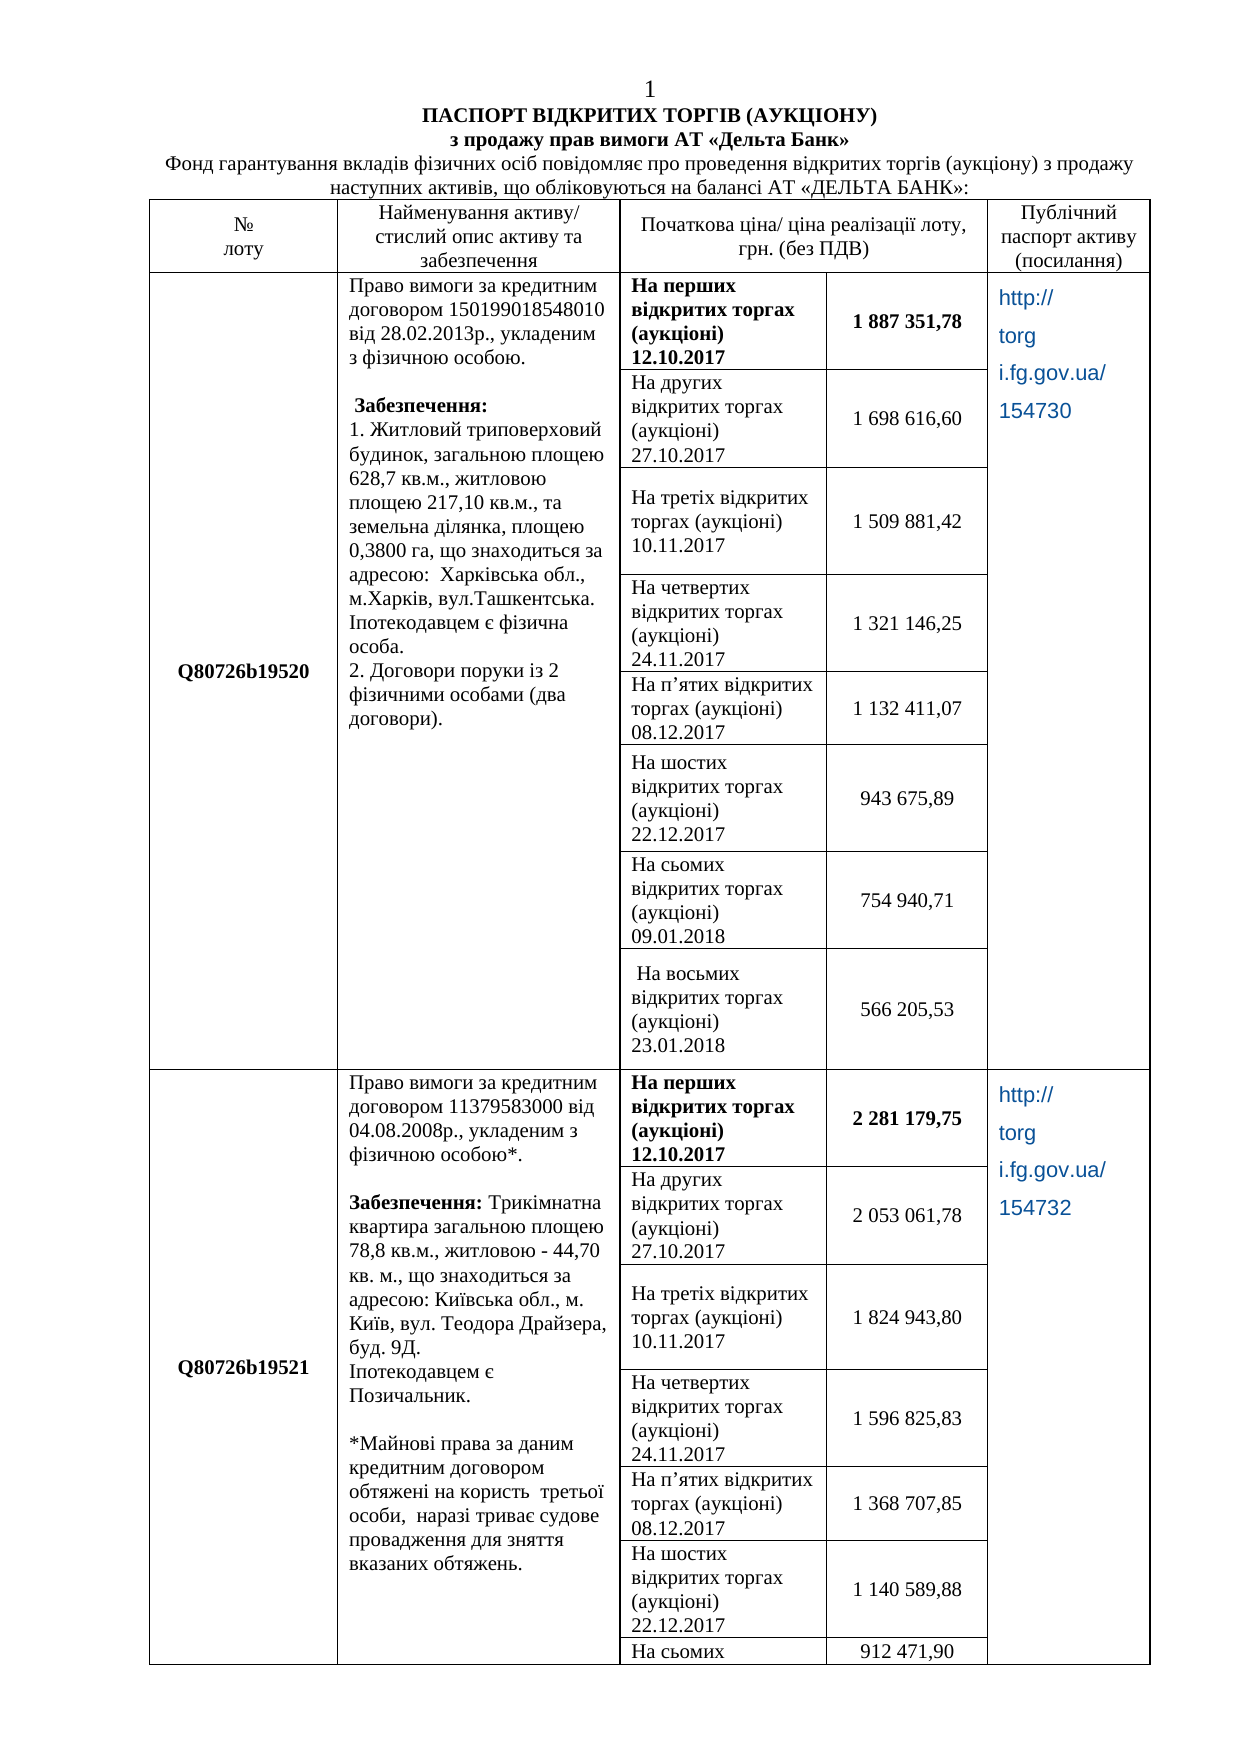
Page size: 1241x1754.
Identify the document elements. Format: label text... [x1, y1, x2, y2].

table_cell 2 053 061,78 [827, 1167, 987, 1263]
text з продажу прав вимоги АТ «Дельта Банк» [148, 127, 1152, 151]
table_header Публічний паспорт активу (посилання) [988, 200, 1149, 272]
table_cell На перших відкритих торгах (аукціоні) 12.10.2017 [621, 1070, 826, 1166]
table_cell На других відкритих торгах (аукціоні) 27.10.2017 [621, 1167, 826, 1263]
table_cell 1 509 881,42 [827, 468, 987, 574]
table_header Початкова ціна/ ціна реалізації лоту, грн. (без ПДВ) [621, 200, 987, 272]
table_cell На восьмих відкритих торгах (аукціоні) 23.01.2018 [621, 949, 826, 1069]
table_cell На четвертих відкритих торгах (аукціоні) 24.11.2017 [621, 575, 826, 671]
table_cell Q80726b19520 [150, 273, 337, 1069]
table_cell Право вимоги за кредитним договором 150199018548010 від 28.02.2013р., укладеним з фізичною особою. Забезпечення: 1. Житловий триповерховий будинок, загальною площею 628,7 кв.м., житловою площею 217,10 кв.м., та земельна ділянка, площею 0,3800 га, що знаходиться за адресою: Харківська обл., м.Харків, вул.Ташкентська. Іпотекодавцем є фізична особа. 2. Договори поруки із 2 фізичними особами (два договори). [338, 273, 619, 1069]
table_cell 566 205,53 [827, 949, 987, 1069]
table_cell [621, 1638, 826, 1664]
table_cell Право вимоги за кредитним договором 11379583000 від 04.08.2008р., укладеним з фізичною особою*. Забезпечення: Трикімнатна квартира загальною площею 78,8 кв.м., житловою - 44,70 кв. м., що знаходиться за адресою: Київська обл., м. Київ, вул. Теодора Драйзера, буд. 9Д. Іпотекодавцем є Позичальник. *Майнові права за даним кредитним договором обтяжені на користь третьої особи, наразі триває судове провадження для зняття вказаних обтяжень. [338, 1070, 619, 1664]
table_cell 1 887 351,78 [827, 273, 987, 369]
table_cell 1 698 616,60 [827, 370, 987, 467]
table_cell 2 281 179,75 [827, 1070, 987, 1166]
table_cell На п’ятих відкритих торгах (аукціоні) 08.12.2017 [621, 672, 826, 744]
table_cell 912 471,90 [827, 1638, 987, 1664]
table_header № лоту [150, 200, 337, 272]
table_cell 1 824 943,80 [827, 1265, 987, 1369]
table_cell 1 140 589,88 [827, 1541, 987, 1637]
table_cell На четвертих відкритих торгах (аукціоні) 24.11.2017 [621, 1370, 826, 1466]
table_cell 754 940,71 [827, 852, 987, 948]
table_cell На третіх відкритих торгах (аукціоні) 10.11.2017 [621, 468, 826, 574]
table_cell 943 675,89 [827, 745, 987, 851]
table_cell Q80726b19521 [150, 1070, 337, 1664]
table_cell На других відкритих торгах (аукціоні) 27.10.2017 [621, 370, 826, 467]
table_cell 1 132 411,07 [827, 672, 987, 744]
table_cell http://torgi.fg.gov.ua/154732 [988, 1070, 1149, 1664]
table_cell На шостих відкритих торгах (аукціоні) 22.12.2017 [621, 1541, 826, 1637]
text ПАСПОРТ ВІДКРИТИХ ТОРГІВ (АУКЦІОНУ) [148, 102, 1152, 127]
table_cell На перших відкритих торгах (аукціоні) 12.10.2017 [621, 273, 826, 369]
table_cell На третіх відкритих торгах (аукціоні) 10.11.2017 [621, 1265, 826, 1369]
table_cell 1 368 707,85 [827, 1467, 987, 1539]
table_cell http://torgi.fg.gov.ua/154730 [988, 273, 1149, 1069]
table_cell 1 321 146,25 [827, 575, 987, 671]
table_cell На п’ятих відкритих торгах (аукціоні) 08.12.2017 [621, 1467, 826, 1539]
text Фонд гарантування вкладів фізичних осіб повідомляє про проведення відкритих торгів (аукціону) з продажу наступних активів, що обліковуються на балансі АТ «ДЕЛЬТА БАНК»: [148, 151, 1152, 199]
table_cell На шостих відкритих торгах (аукціоні) 22.12.2017 [621, 745, 826, 851]
table_header Найменування активу/ стислий опис активу та забезпечення [338, 200, 619, 272]
table_cell На сьомих відкритих торгах (аукціоні) 09.01.2018 [621, 852, 826, 948]
table_cell 1 596 825,83 [827, 1370, 987, 1466]
